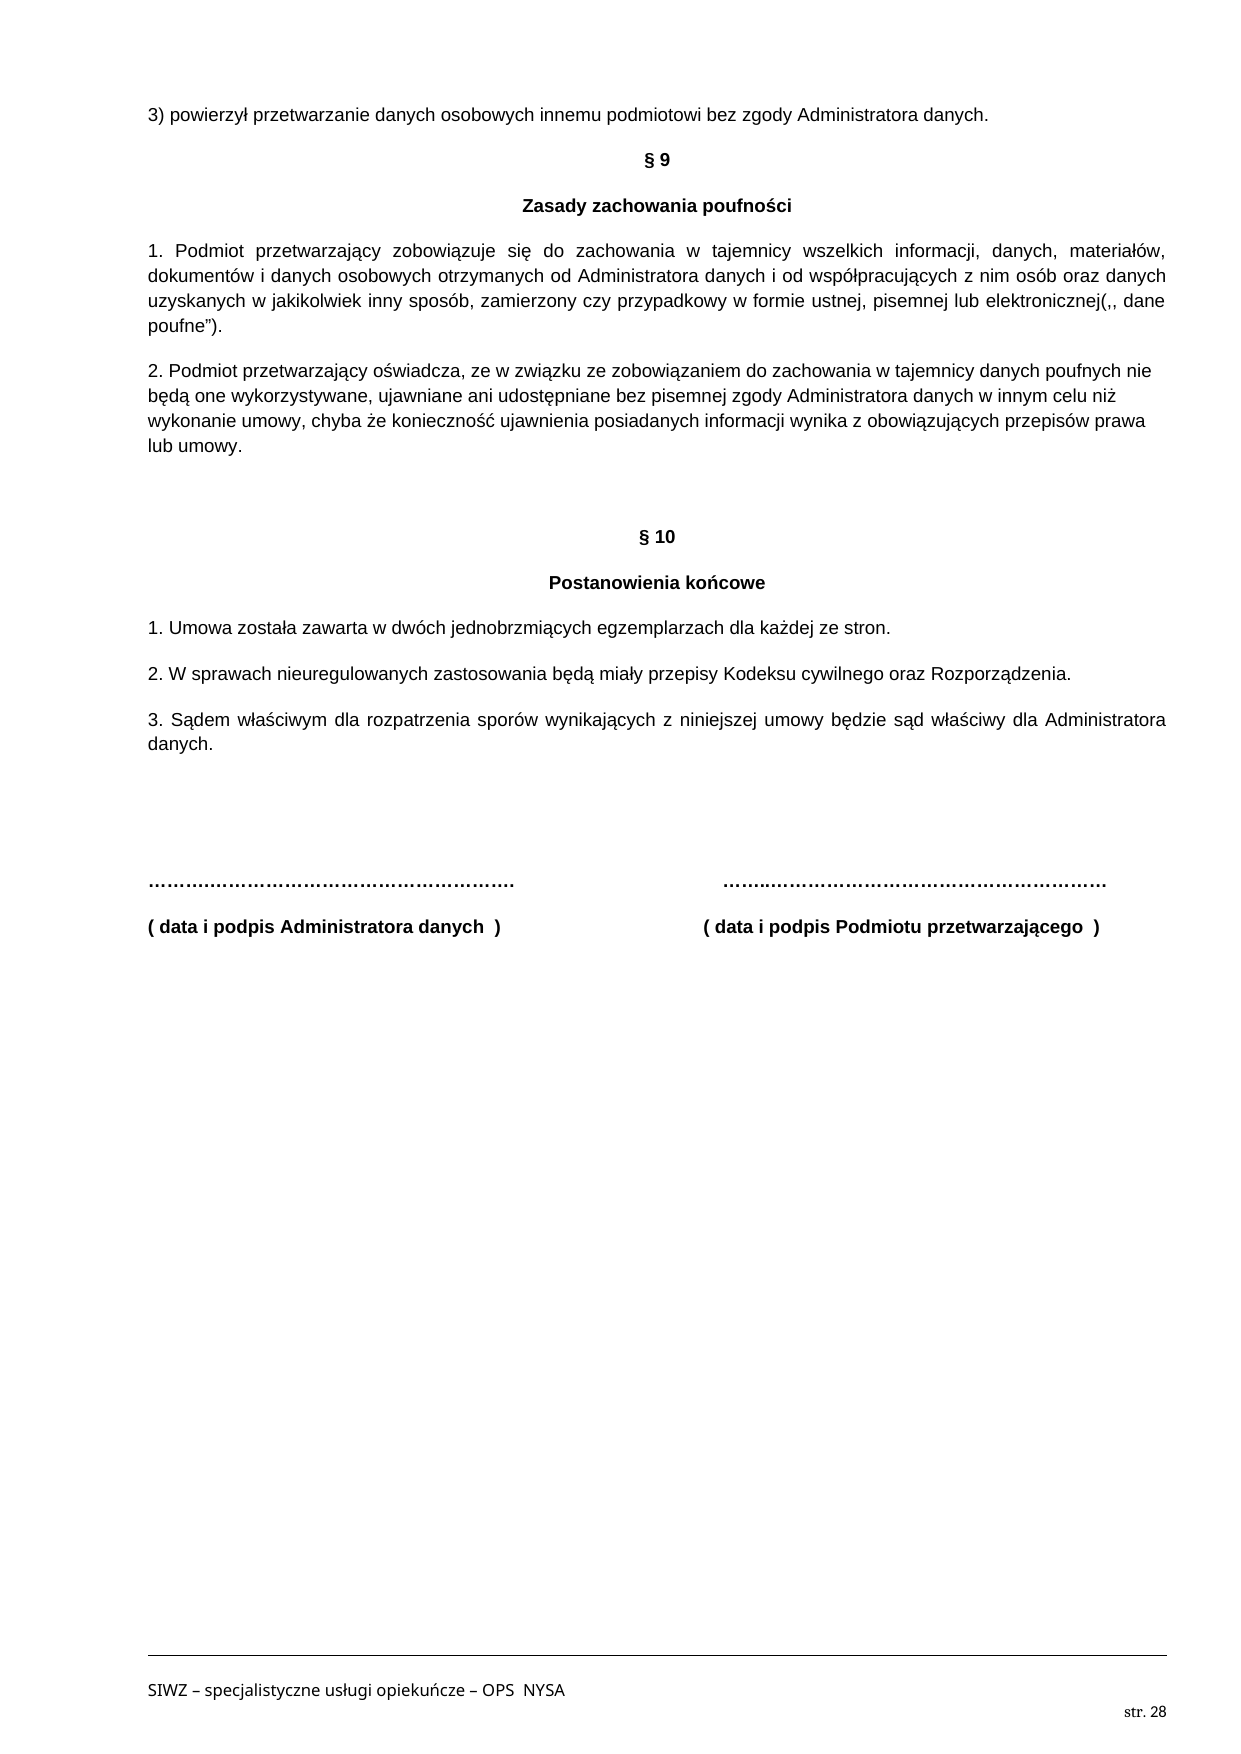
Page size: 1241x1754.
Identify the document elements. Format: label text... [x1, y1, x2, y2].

text 2. W sprawach nieuregulowanych zastosowania będą miały przepisy Kodeksu cywilnego oraz Rozporządzenia. [148, 663, 1167, 684]
text Zasady zachowania poufności [148, 195, 1167, 216]
text 1. Umowa została zawarta w dwóch jednobrzmiących egzemplarzach dla każdej ze stron. [148, 617, 1167, 639]
text § 9 [148, 149, 1167, 171]
text 3) powierzył przetwarzanie danych osobowych innemu podmiotowi bez zgody Administratora danych. [148, 103, 1167, 125]
text § 10 [148, 526, 1167, 547]
text 3. Sądem właściwym dla rozpatrzenia sporów wynikających z niniejszej umowy będzie sąd właściwy dla Administratora danych. [148, 708, 1167, 755]
text 1. Podmiot przetwarzający zobowiązuje się do zachowania w tajemnicy wszelkich informacji, danych, materiałów, dokumentów i danych osobowych otrzymanych od Administratora danych i od współpracujących z nim osób oraz danych uzyskanych w jakikolwiek inny sposób, zamierzony czy przypadkowy w formie ustnej, pisemnej lub elektronicznej(,, dane poufne”). [148, 240, 1167, 336]
text ……….…………………………………………. ……..……………………………………………… [148, 870, 1167, 892]
text ( data i podpis Administratora danych ) ( data i podpis Podmiotu przetwarzającego ) [148, 916, 1167, 937]
text Postanowienia końcowe [148, 572, 1167, 593]
text 2. Podmiot przetwarzający oświadcza, ze w związku ze zobowiązaniem do zachowania w tajemnicy danych poufnych nie będą one wykorzystywane, ujawniane ani udostępniane bez pisemnej zgody Administratora danych w innym celu niż wykonanie umowy, chyba że konieczność ujawnienia posiadanych informacji wynika z obowiązujących przepisów prawa lub umowy. [148, 360, 1167, 456]
